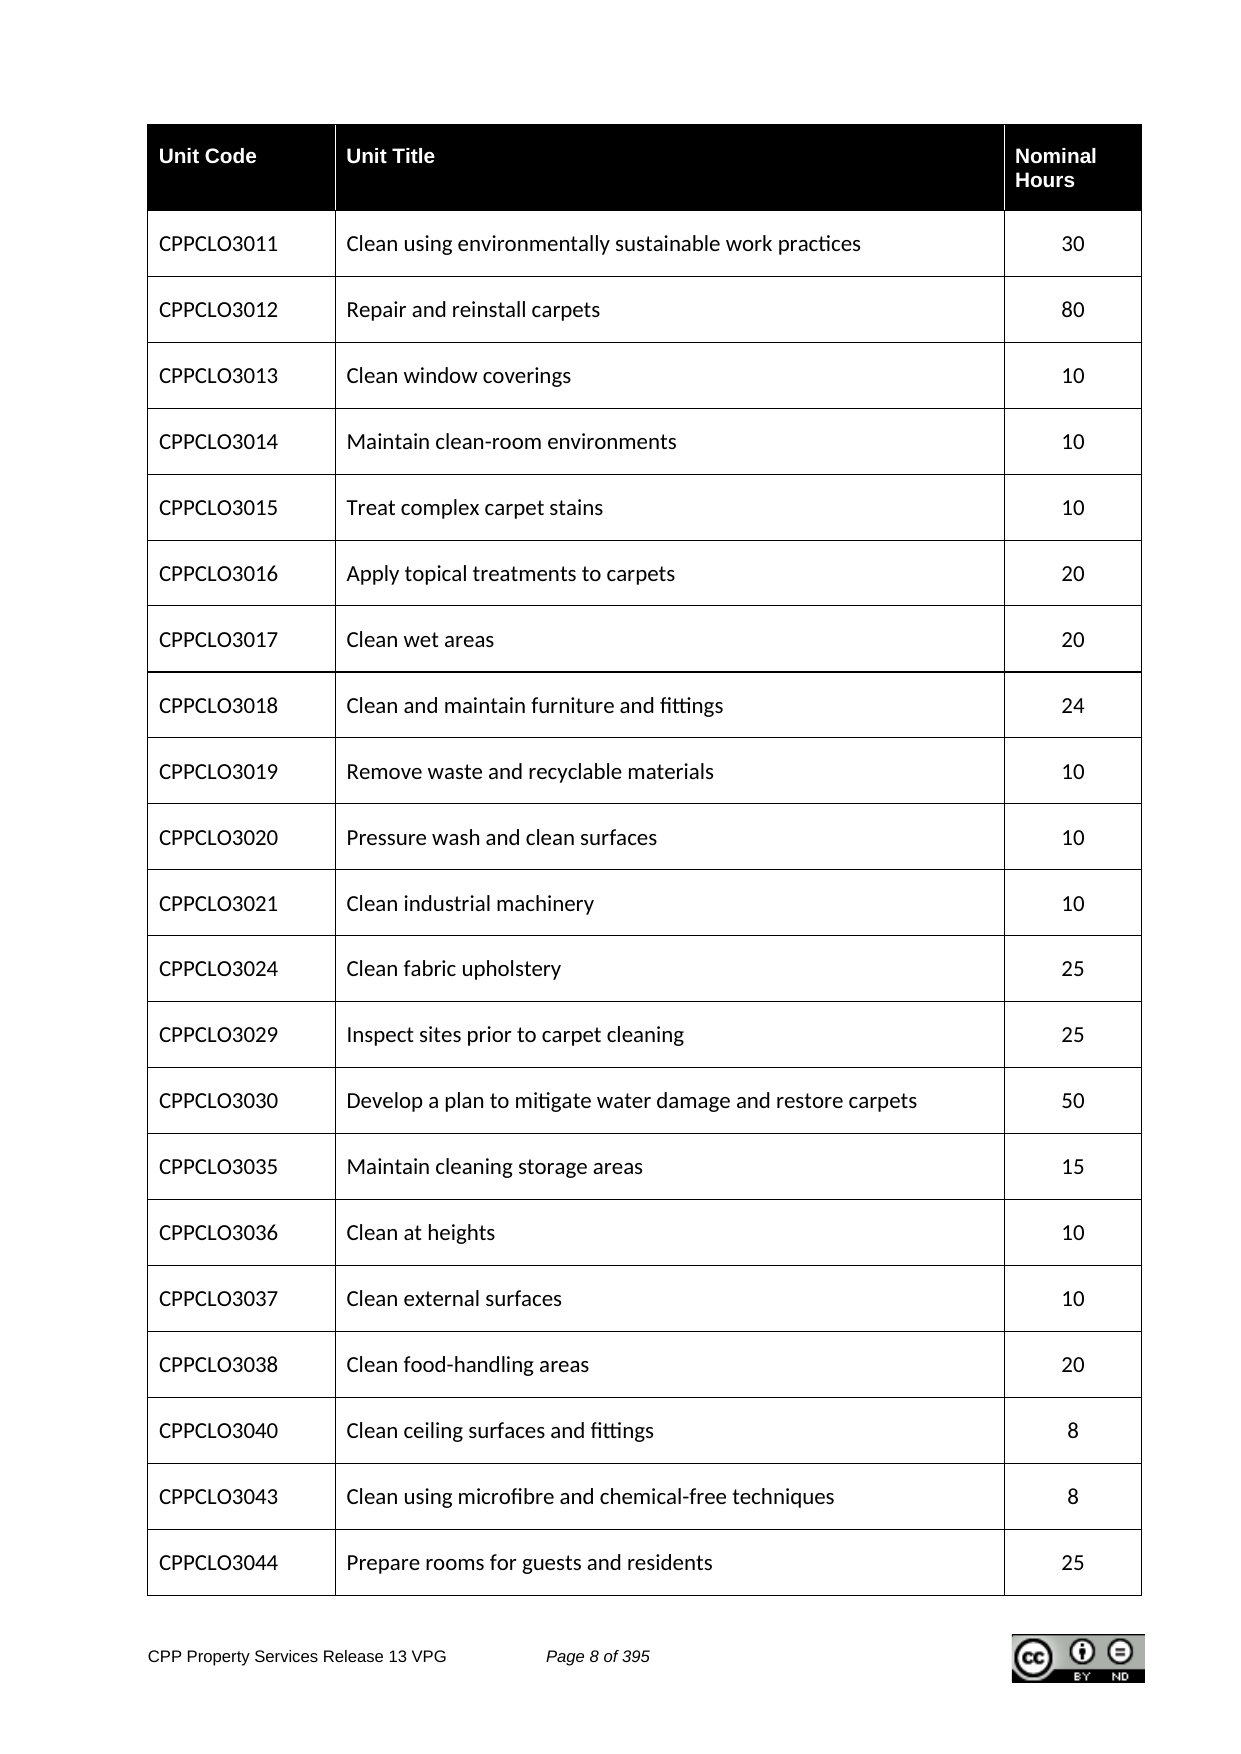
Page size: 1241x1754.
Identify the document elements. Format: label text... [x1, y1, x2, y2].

table_cell Inspect sites prior to carpet cleaning [336, 1002, 1004, 1067]
table_cell CPPCLO3014 [148, 409, 335, 473]
table_cell CPPCLO3016 [148, 541, 335, 605]
table_cell Treat complex carpet stains [336, 475, 1004, 539]
table_cell 15 [1005, 1134, 1141, 1199]
table_cell CPPCLO3036 [148, 1200, 335, 1265]
table_cell Apply topical treatments to carpets [336, 541, 1004, 605]
table_cell CPPCLO3030 [148, 1068, 335, 1133]
table_cell 10 [1005, 1200, 1141, 1265]
table_cell Clean external surfaces [336, 1266, 1004, 1331]
table_cell Clean using microfibre and chemical-free techniques [336, 1464, 1004, 1528]
table_cell 20 [1005, 1332, 1141, 1397]
table_cell 10 [1005, 870, 1141, 935]
table_cell CPPCLO3015 [148, 475, 335, 539]
table_header Unit Title [336, 125, 1004, 210]
table_cell 10 [1005, 1266, 1141, 1331]
table_cell 10 [1005, 343, 1141, 408]
table_cell 80 [1005, 277, 1141, 342]
table_cell 25 [1005, 1002, 1141, 1067]
table_cell CPPCLO3013 [148, 343, 335, 408]
table_cell CPPCLO3017 [148, 606, 335, 671]
table_cell Clean wet areas [336, 606, 1004, 671]
table_cell 8 [1005, 1398, 1141, 1463]
table_cell CPPCLO3043 [148, 1464, 335, 1528]
table_cell 30 [1005, 211, 1141, 276]
table_cell Repair and reinstall carpets [336, 277, 1004, 342]
table_cell Maintain cleaning storage areas [336, 1134, 1004, 1199]
table_cell CPPCLO3012 [148, 277, 335, 342]
table_cell CPPCLO3035 [148, 1134, 335, 1199]
table_cell 25 [1005, 1530, 1141, 1594]
table_cell 8 [1005, 1464, 1141, 1528]
table_cell 10 [1005, 409, 1141, 473]
table_cell CPPCLO3044 [148, 1530, 335, 1594]
picture [1010, 1634, 1144, 1681]
table_cell Clean using environmentally sustainable work practices [336, 211, 1004, 276]
table_cell Clean at heights [336, 1200, 1004, 1265]
table_cell Pressure wash and clean surfaces [336, 804, 1004, 869]
table_cell CPPCLO3011 [148, 211, 335, 276]
table_cell 20 [1005, 541, 1141, 605]
table_cell 50 [1005, 1068, 1141, 1133]
table_cell Clean and maintain furniture and fittings [336, 673, 1004, 737]
table_cell 10 [1005, 804, 1141, 869]
table_cell 10 [1005, 738, 1141, 803]
table_cell Clean window coverings [336, 343, 1004, 408]
table_cell CPPCLO3040 [148, 1398, 335, 1463]
table_cell 20 [1005, 606, 1141, 671]
table_cell 24 [1005, 673, 1141, 737]
table_cell CPPCLO3019 [148, 738, 335, 803]
table_header Nominal Hours [1005, 125, 1141, 210]
table_cell Clean food-handling areas [336, 1332, 1004, 1397]
table_cell Clean ceiling surfaces and fittings [336, 1398, 1004, 1463]
table_cell Maintain clean-room environments [336, 409, 1004, 473]
table_cell CPPCLO3020 [148, 804, 335, 869]
table_cell CPPCLO3029 [148, 1002, 335, 1067]
table_header Unit Code [148, 125, 335, 210]
table_cell 10 [1005, 475, 1141, 539]
table_cell Clean industrial machinery [336, 870, 1004, 935]
table_cell CPPCLO3024 [148, 936, 335, 1001]
table_cell Prepare rooms for guests and residents [336, 1530, 1004, 1594]
table_cell CPPCLO3018 [148, 673, 335, 737]
table_cell 25 [1005, 936, 1141, 1001]
table_cell Remove waste and recyclable materials [336, 738, 1004, 803]
table_cell Clean fabric upholstery [336, 936, 1004, 1001]
table_cell CPPCLO3037 [148, 1266, 335, 1331]
table_cell CPPCLO3021 [148, 870, 335, 935]
table_cell CPPCLO3038 [148, 1332, 335, 1397]
table_cell Develop a plan to mitigate water damage and restore carpets [336, 1068, 1004, 1133]
